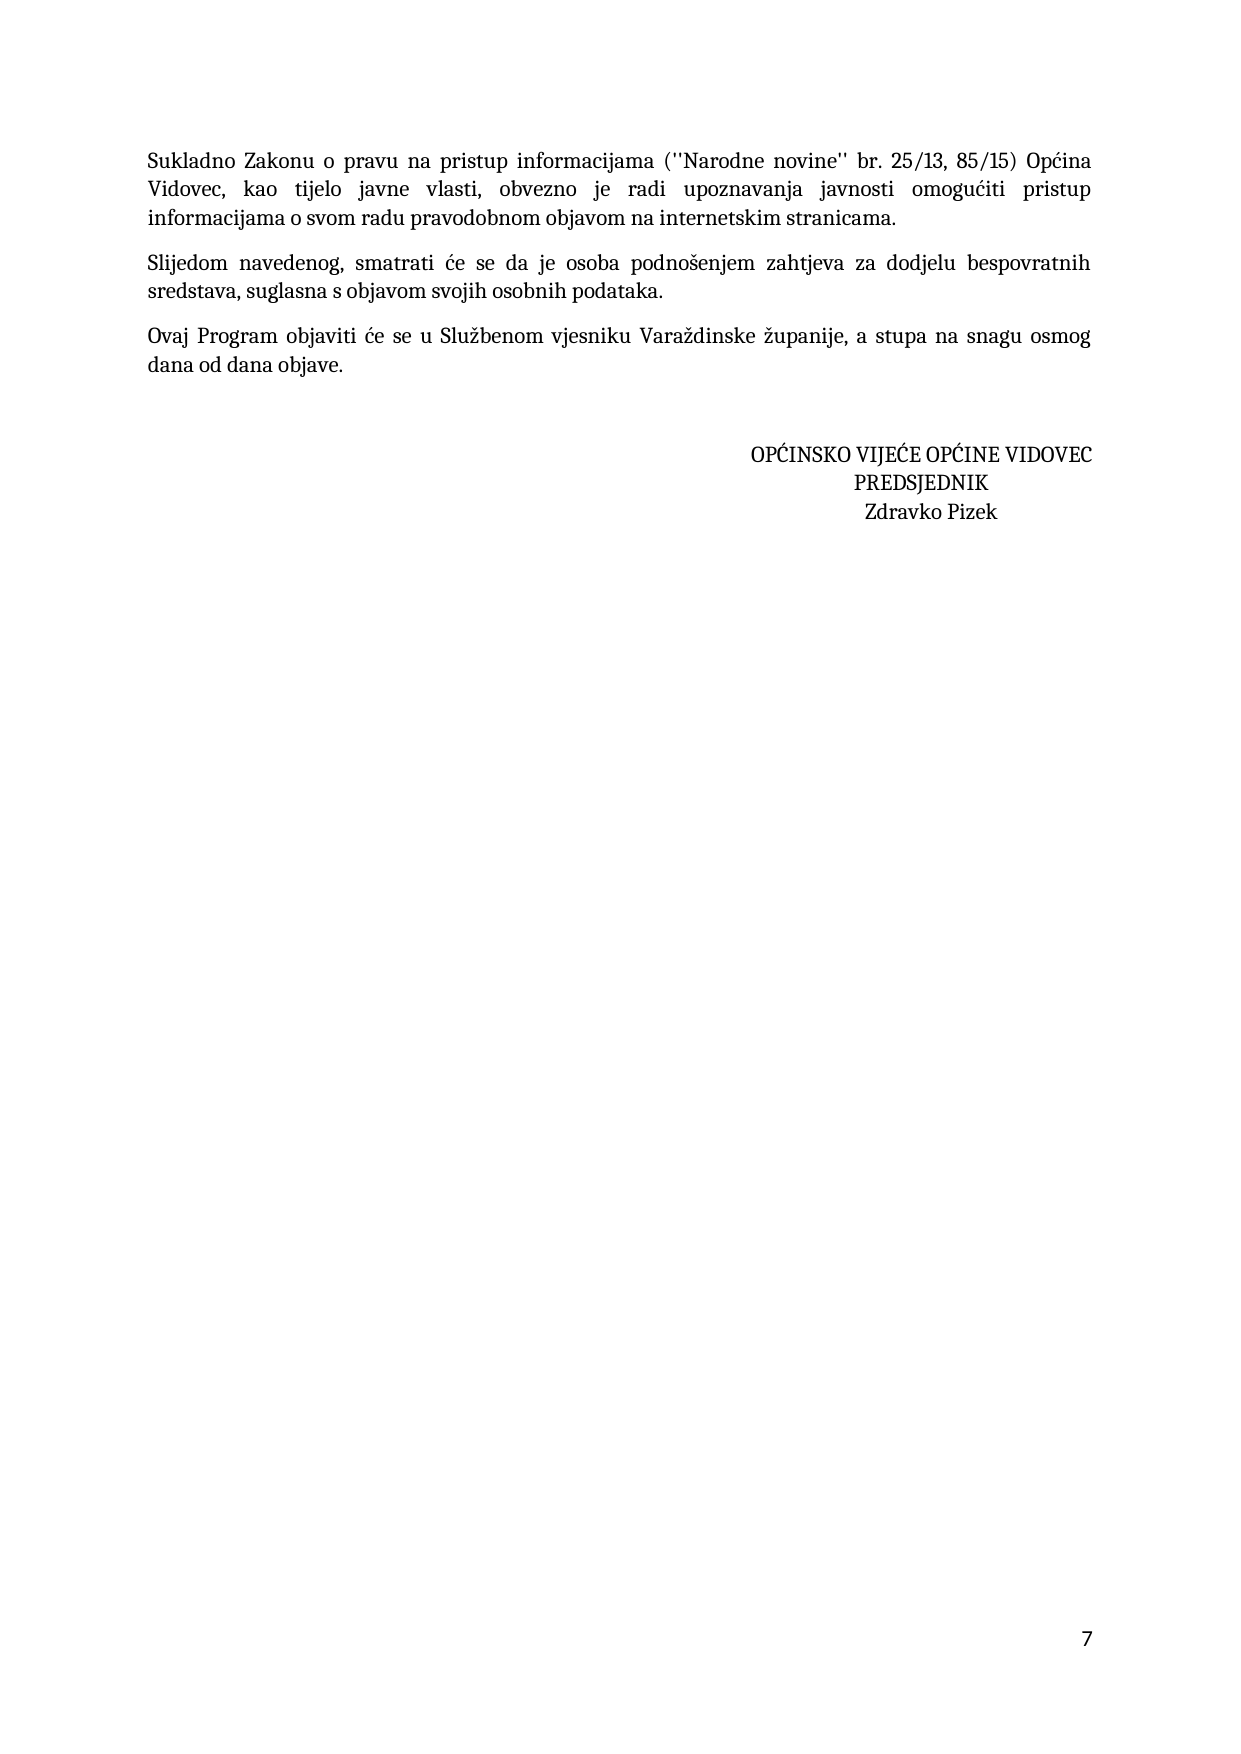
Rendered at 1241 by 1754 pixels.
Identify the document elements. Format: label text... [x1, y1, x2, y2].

text OPĆINSKO VIJEĆE OPĆINE VIDOVEC [148, 442, 1093, 468]
text PREDSJEDNIK [148, 470, 1093, 497]
text Slijedom navedenog, smatrati će se da je osoba podnošenjem zahtjeva za dodjelu bespovratnih sredstava, suglasna s objavom svojih osobnih podataka. [148, 249, 1093, 304]
text Zdravko Pizek [148, 499, 1093, 525]
text Ovaj Program objaviti će se u Službenom vjesniku Varaždinske županije, a stupa na snagu osmog dana od dana objave. [148, 323, 1093, 378]
text Sukladno Zakonu o pravu na pristup informacijama (''Narodne novine'' br. 25/13, 85/15) Općina Vidovec, kao tijelo javne vlasti, obvezno je radi upoznavanja javnosti omogućiti pristup informacijama o svom radu pravodobnom objavom na internetskim stranicama. [148, 148, 1093, 231]
